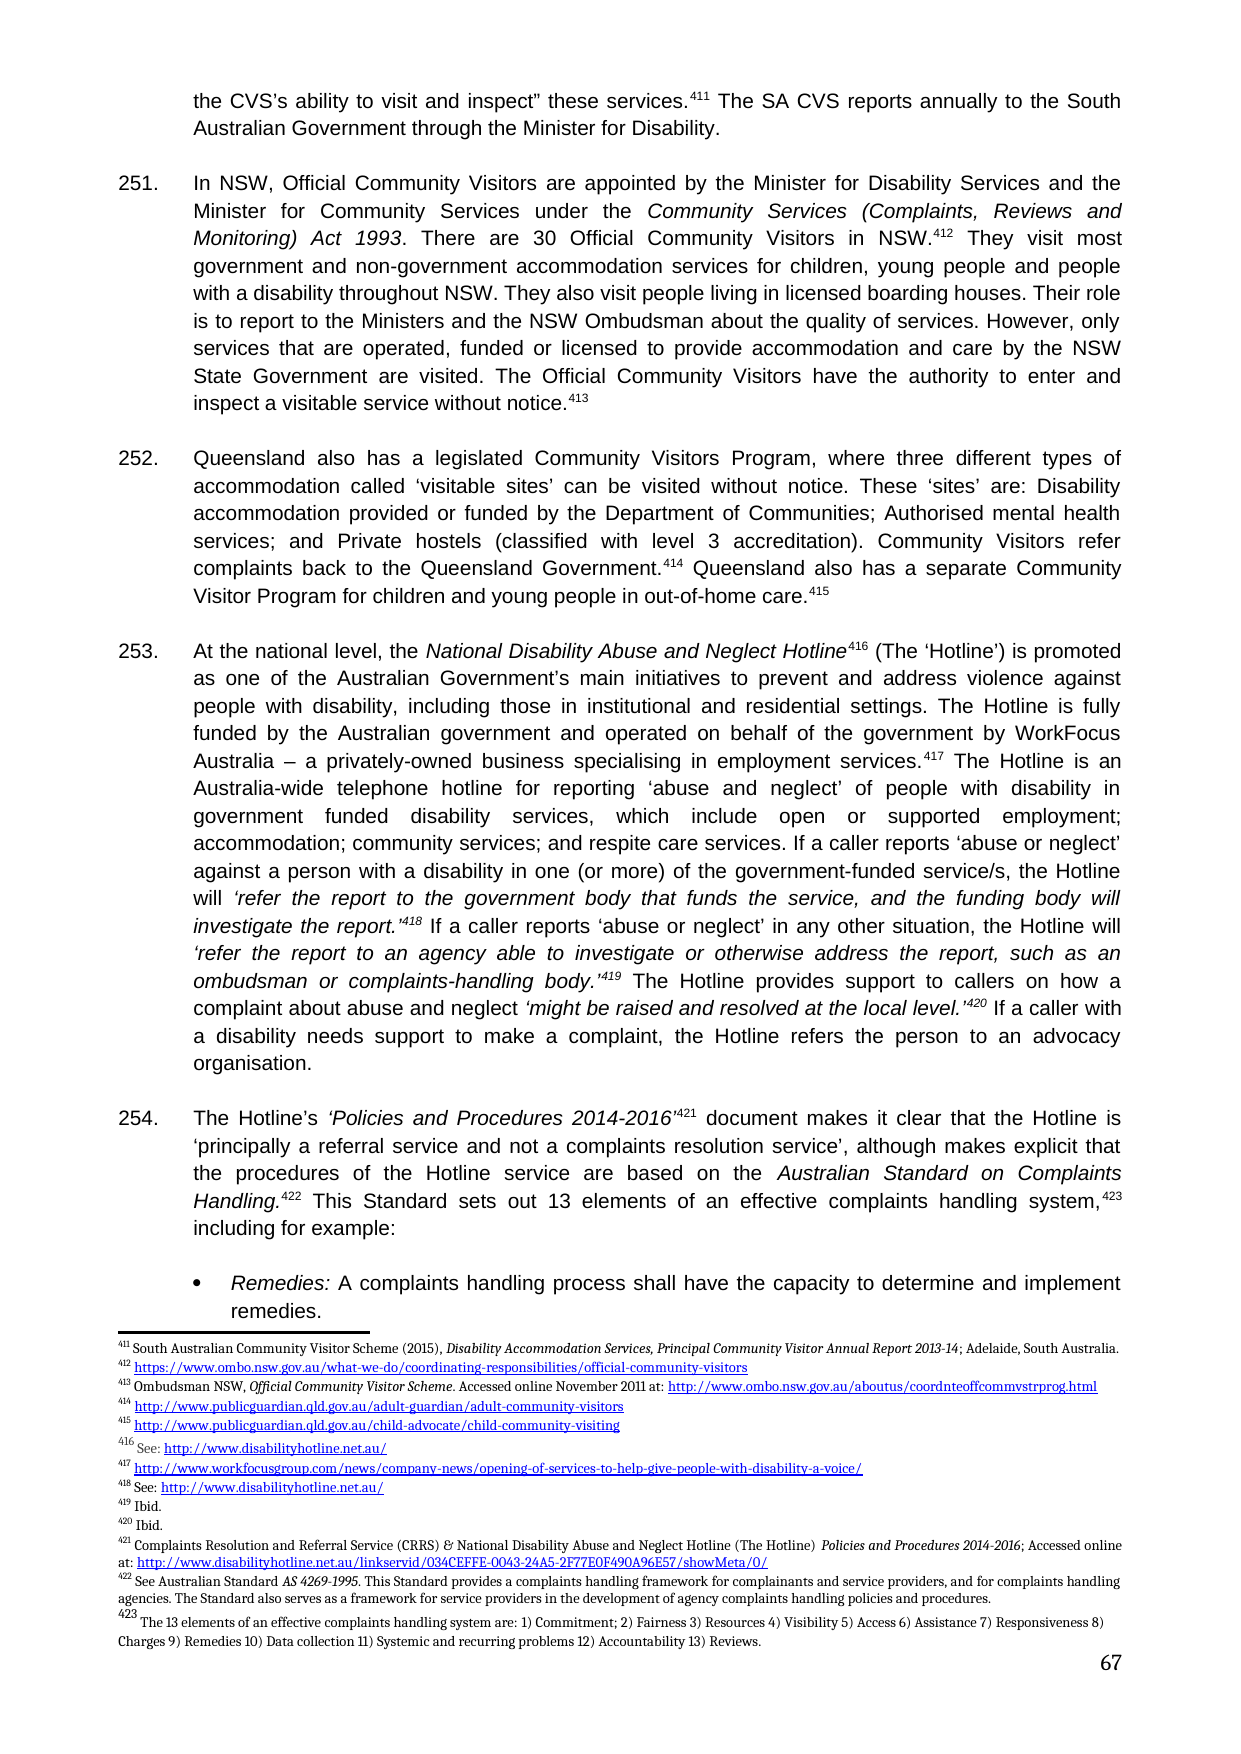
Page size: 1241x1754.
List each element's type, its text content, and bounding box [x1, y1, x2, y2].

text 253. At the national level, the National Disability Abuse and Neglect Hotline (The ‘Hotline’) is promoted as one of the Australian Government’s main initiatives to prevent and address violence against people with disability, including those in institutional and residential settings. The Hotline is fully funded by the Australian government and operated on behalf of the government by WorkFocus Australia – a privately-owned business specialising in employment services. The Hotline is an Australia-wide telephone hotline for reporting ‘abuse and neglect’ of people with disability in government funded disability services, which include open or supported employment; accommodation; community services; and respite care services. If a caller reports ‘abuse or neglect’ against a person with a disability in one (or more) of the government-funded service/s, the Hotline will ‘refer the report to the government body that funds the service, and the funding body will investigate the report.’ If a caller reports ‘abuse or neglect’ in any other situation, the Hotline will ‘refer the report to an agency able to investigate or otherwise address the report, such as an ombudsman or complaints-handling body.’ The Hotline provides support to callers on how a complaint about abuse and neglect ‘might be raised and resolved at the local level.’ If a caller with a disability needs support to make a complaint, the Hotline refers the person to an advocacy organisation. [118, 639, 1122, 1075]
text 252. Queensland also has a legislated Community Visitors Program, where three different types of accommodation called ‘visitable sites’ can be visited without notice. These ‘sites’ are: Disability accommodation provided or funded by the Department of Communities; Authorised mental health services; and Private hostels (classified with level 3 accreditation). Community Visitors refer complaints back to the Queensland Government. Queensland also has a separate Community Visitor Program for children and young people in out-of-home care. [118, 446, 1122, 608]
text 251. In NSW, Official Community Visitors are appointed by the Minister for Disability Services and the Minister for Community Services under the Community Services (Complaints, Reviews and Monitoring) Act 1993. There are 30 Official Community Visitors in NSW. They visit most government and non-government accommodation services for children, young people and people with a disability throughout NSW. They also visit people living in licensed boarding houses. Their role is to report to the Ministers and the NSW Ombudsman about the quality of services. However, only services that are operated, funded or licensed to provide accommodation and care by the NSW State Government are visited. The Official Community Visitors have the authority to enter and inspect a visitable service without notice. [118, 171, 1122, 415]
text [118, 89, 1122, 140]
text 254. The Hotline’s ‘Policies and Procedures 2014-2016’ document makes it clear that the Hotline is ‘principally a referral service and not a complaints resolution service’, although makes explicit that the procedures of the Hotline service are based on the Australian Standard on Complaints Handling. This Standard sets out 13 elements of an effective complaints handling system, including for example: [118, 1106, 1122, 1240]
list Remedies: A complaints handling process shall have the capacity to determine and implement remedies. [193, 1271, 1122, 1323]
